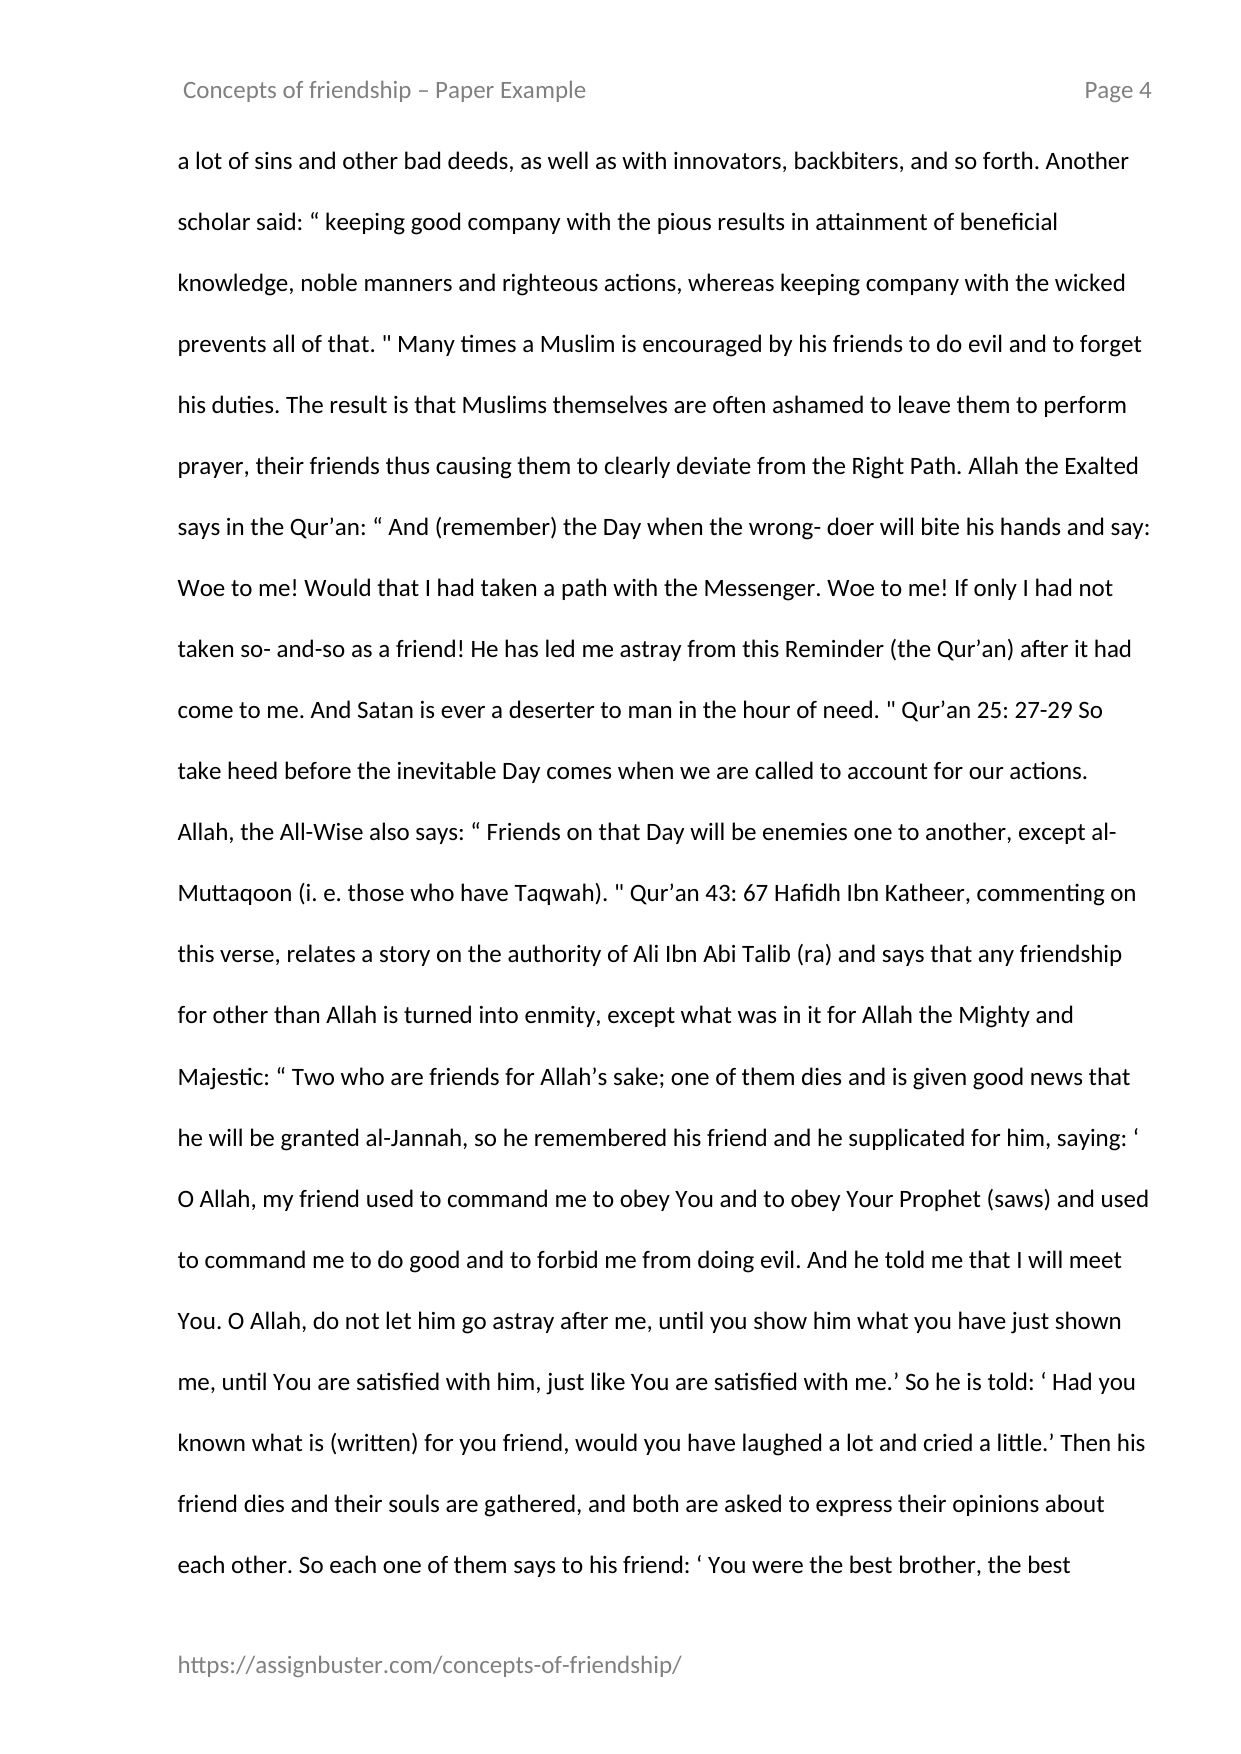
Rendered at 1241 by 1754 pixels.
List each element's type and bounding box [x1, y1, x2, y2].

text [177, 145, 1152, 1579]
